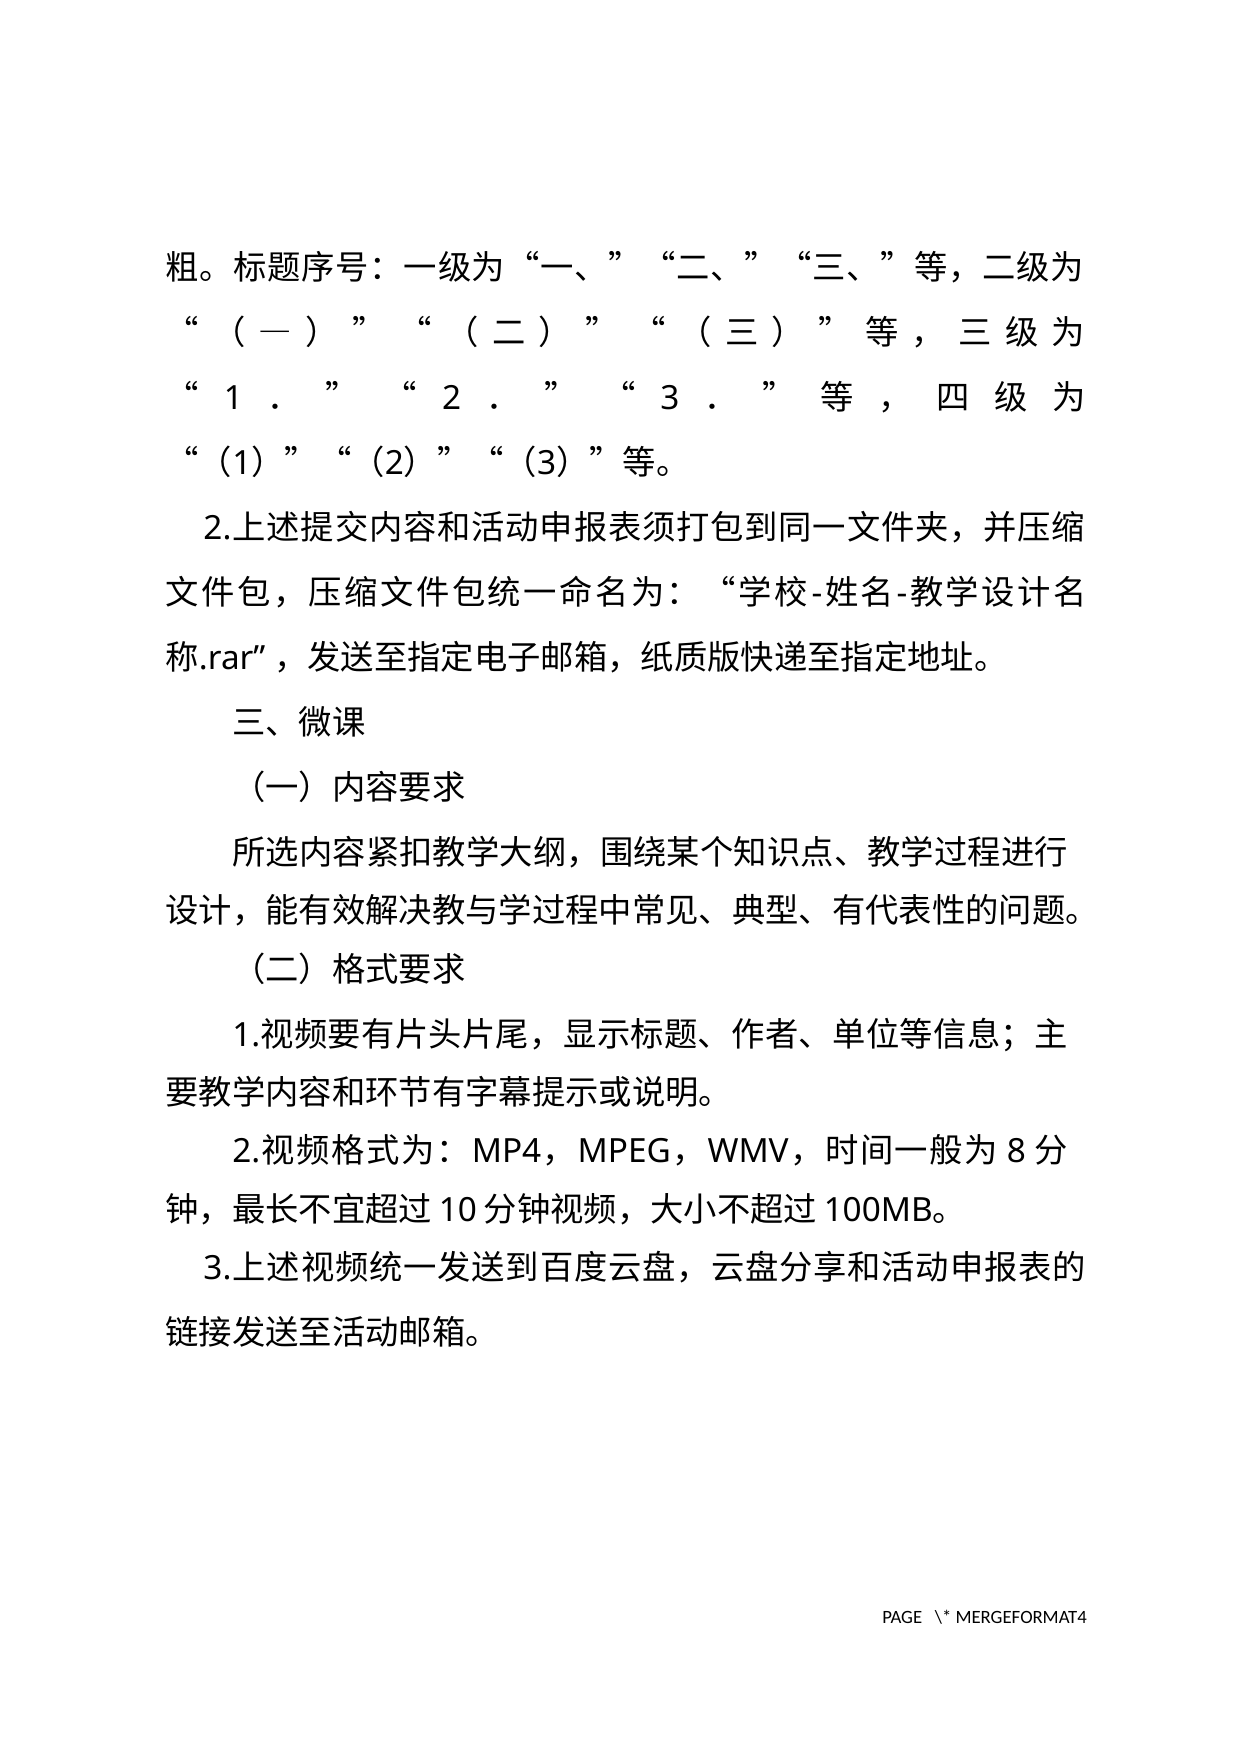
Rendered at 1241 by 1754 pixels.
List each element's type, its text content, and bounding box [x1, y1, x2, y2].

text 3.上述视频统一发送到百度云盘，云盘分享和活动申报表的链接发送至活动邮箱。 [165, 1233, 1087, 1363]
text 三、微课 [165, 688, 1087, 753]
text （一）内容要求 [165, 753, 1087, 818]
text 2.视频格式为：MP4，MPEG，WMV，时间一般为8分钟，最长不宜超过10分钟视频，大小不超过100MB。 [165, 1116, 1068, 1233]
text 所选内容紧扣教学大纲，围绕某个知识点、教学过程进行设计，能有效解决教与学过程中常见、典型、有代表性的问题。 [165, 818, 1068, 934]
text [165, 233, 1087, 493]
text 1.视频要有片头片尾，显示标题、作者、单位等信息；主要教学内容和环节有字幕提示或说明。 [165, 999, 1068, 1116]
text 2.上述提交内容和活动申报表须打包到同一文件夹，并压缩文件包，压缩文件包统一命名为：“学校-姓名-教学设计名称.rar” ，发送至指定电子邮箱，纸质版快递至指定地址。 [165, 493, 1087, 688]
text （二）格式要求 [165, 934, 1087, 999]
